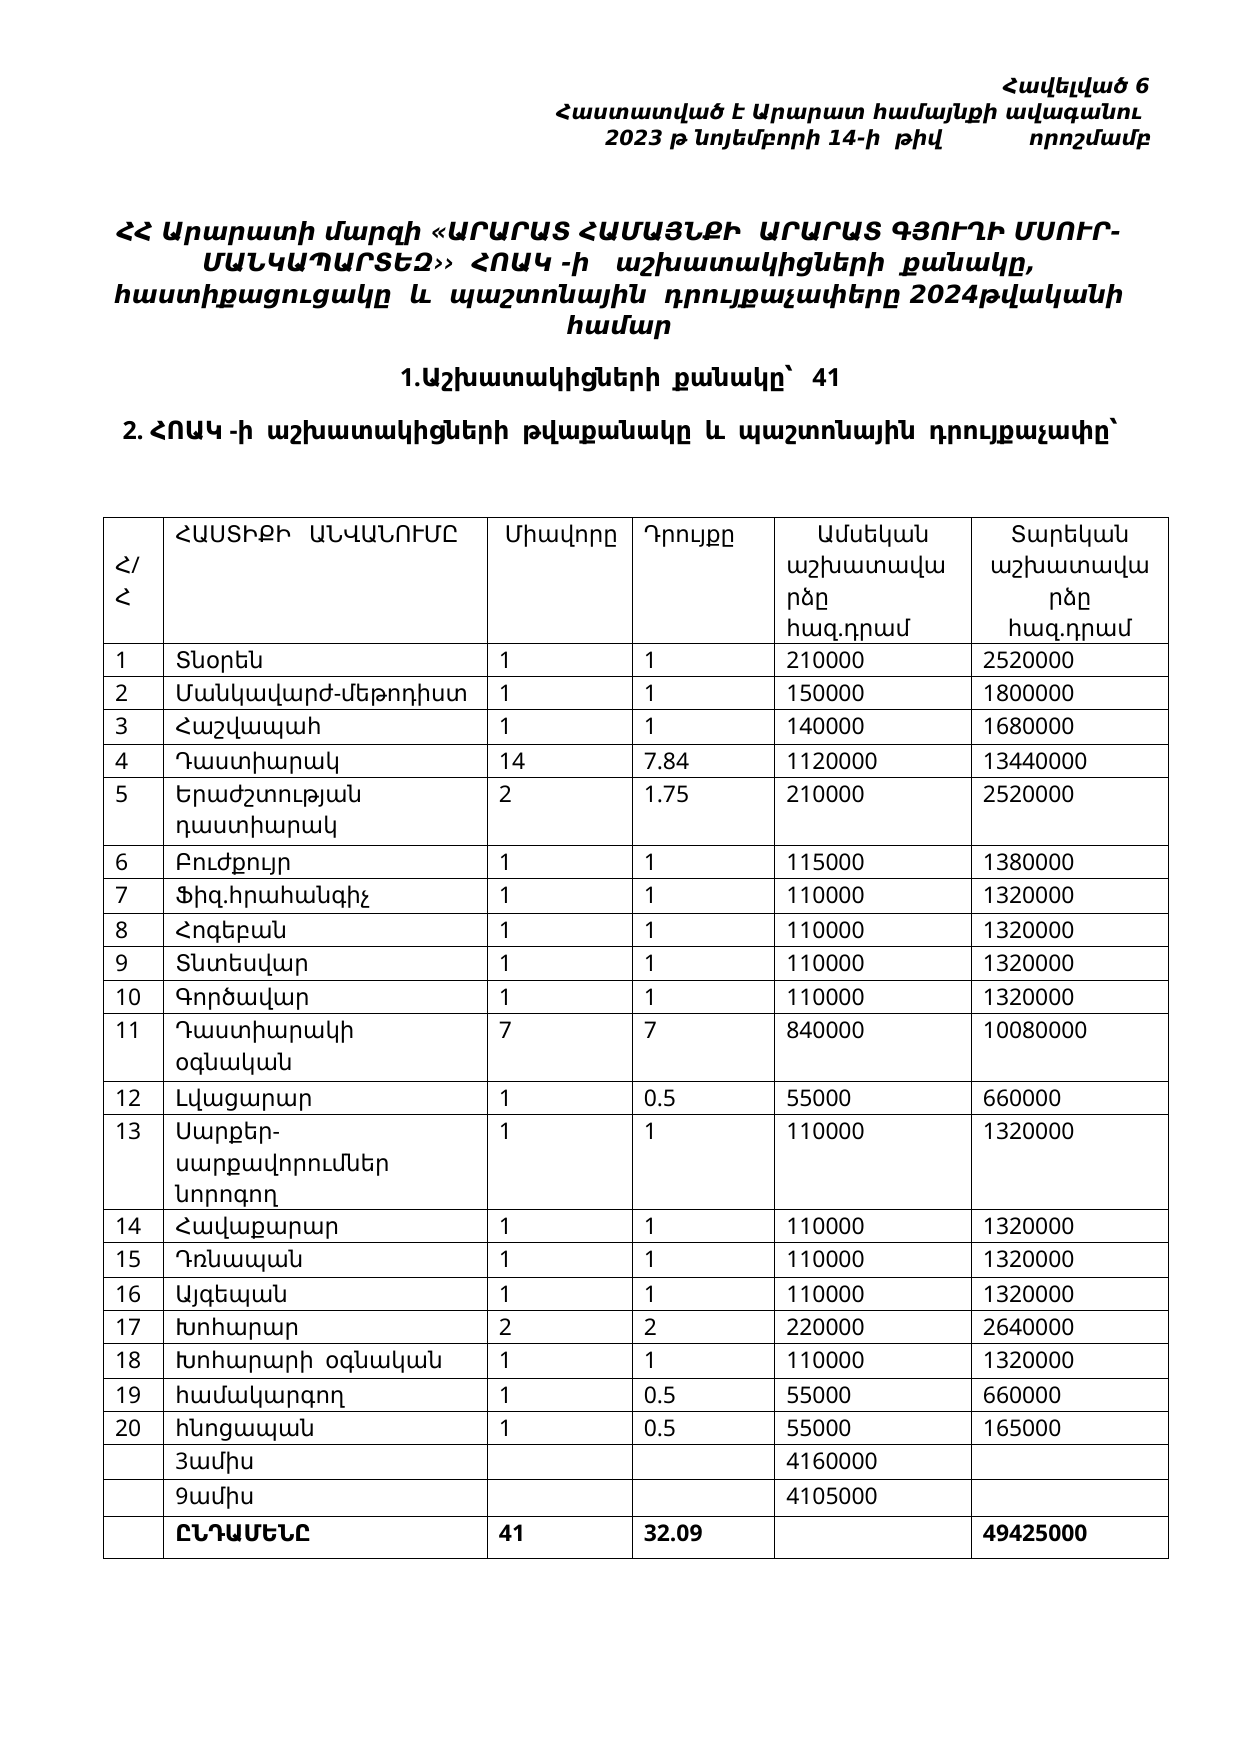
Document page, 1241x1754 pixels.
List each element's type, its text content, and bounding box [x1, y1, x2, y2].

table_cell 20 [104, 1412, 163, 1444]
table_cell 6 [104, 846, 163, 878]
table_cell 2 [633, 1311, 774, 1343]
table_cell 19 [104, 1379, 163, 1411]
table_cell Դաստիարակ [164, 745, 487, 777]
table_cell 1320000 [972, 947, 1168, 980]
table_cell 7 [104, 879, 163, 912]
table_cell 115000 [775, 846, 971, 878]
table_cell 2 [104, 677, 163, 709]
text 1.Աշխատակիցների քանակը՝ 41 [89, 359, 1152, 394]
table_header Հ/Հ [104, 518, 163, 643]
table_cell Մանկավարժ-մեթոդիստ [164, 677, 487, 709]
table_cell 1320000 [972, 981, 1168, 1013]
table_cell 210000 [775, 644, 971, 676]
table_cell 1120000 [775, 745, 971, 777]
table_cell 41 [488, 1517, 632, 1558]
table_cell 18 [104, 1344, 163, 1378]
table_cell 2520000 [972, 778, 1168, 845]
table_cell 1 [633, 1210, 774, 1242]
table_cell Բուժքույր [164, 846, 487, 878]
table_header Միավորը [488, 518, 632, 643]
table_cell [104, 1517, 163, 1558]
table_cell 150000 [775, 677, 971, 709]
table_cell Գործավար [164, 981, 487, 1013]
table_cell 1320000 [972, 1344, 1168, 1378]
table_cell ԸՆԴԱՄԵՆԸ [164, 1517, 487, 1558]
table_cell [488, 1445, 632, 1478]
table_cell 1 [488, 1379, 632, 1411]
table_cell 1 [488, 710, 632, 744]
table_cell 2520000 [972, 644, 1168, 676]
table_cell 110000 [775, 914, 971, 946]
table_cell 1 [633, 846, 774, 878]
table_cell 840000 [775, 1014, 971, 1081]
table_cell 110000 [775, 1210, 971, 1242]
table_cell Տնօրեն [164, 644, 487, 676]
table_header Տարեկան աշխատավարձը հազ.դրամ [972, 518, 1168, 643]
table_cell 660000 [972, 1379, 1168, 1411]
table_cell Դաստիարակի օգնական [164, 1014, 487, 1081]
table_cell 2 [488, 1311, 632, 1343]
table_cell 110000 [775, 1344, 971, 1378]
table_cell 1320000 [972, 1115, 1168, 1209]
table_cell 1 [488, 981, 632, 1013]
table_cell 1 [633, 1115, 774, 1209]
table_cell 165000 [972, 1412, 1168, 1444]
table_cell 55000 [775, 1412, 971, 1444]
table_cell 32.09 [633, 1517, 774, 1558]
table_cell 1680000 [972, 710, 1168, 744]
table_cell [633, 1480, 774, 1516]
table_cell 1320000 [972, 1243, 1168, 1277]
table_cell 10080000 [972, 1014, 1168, 1081]
table_cell Հաշվապահ [164, 710, 487, 744]
table_cell Խոհարար [164, 1311, 487, 1343]
table_cell [775, 1517, 971, 1558]
table_cell 1 [488, 1278, 632, 1310]
table_cell 2 [488, 778, 632, 845]
table_cell [104, 1445, 163, 1478]
table_cell 110000 [775, 1115, 971, 1209]
table_cell համակարգող [164, 1379, 487, 1411]
table_cell 1800000 [972, 677, 1168, 709]
table_cell 8 [104, 914, 163, 946]
table_cell 7 [633, 1014, 774, 1081]
table_cell 1 [488, 1082, 632, 1114]
table_cell 1320000 [972, 914, 1168, 946]
table_cell 1 [633, 879, 774, 912]
table_cell Խոհարարի օգնական [164, 1344, 487, 1378]
table_cell 1 [488, 914, 632, 946]
table_cell 15 [104, 1243, 163, 1277]
table_cell 1 [633, 677, 774, 709]
table_cell 1320000 [972, 1278, 1168, 1310]
table_cell 7 [488, 1014, 632, 1081]
table_cell 1 [633, 644, 774, 676]
table_cell 1 [633, 914, 774, 946]
table_cell 13440000 [972, 745, 1168, 777]
table_cell 13 [104, 1115, 163, 1209]
table_cell 220000 [775, 1311, 971, 1343]
table_cell [633, 1445, 774, 1478]
text ՀՀ Արարատի մարզի «ԱՐԱՐԱՏ ՀԱՄԱՅՆՔԻ ԱՐԱՐԱՏ ԳՅՈՒՂԻ ՄՍՈՒՐ-ՄԱՆԿԱՊԱՐՏԵԶ›› ՀՈԱԿ -ի աշխատակիցների քանակը, հաստիքացուցակը և պաշտոնային դրույքաչափերը 2024թվականի համար [89, 217, 1152, 341]
table_cell 5 [104, 778, 163, 845]
table_cell 14 [104, 1210, 163, 1242]
table_cell 1 [488, 947, 632, 980]
table_cell հնոցապան [164, 1412, 487, 1444]
table_cell 3 [104, 710, 163, 744]
table_cell 1 [488, 677, 632, 709]
table_cell Այգեպան [164, 1278, 487, 1310]
table_cell 11 [104, 1014, 163, 1081]
table_cell 4 [104, 745, 163, 777]
table_cell 1 [488, 1115, 632, 1209]
table_cell Հավաքարար [164, 1210, 487, 1242]
table_cell Հոգեբան [164, 914, 487, 946]
table_cell 4160000 [775, 1445, 971, 1478]
text 2. ՀՈԱԿ -ի աշխատակիցների թվաքանակը և պաշտոնային դրույքաչափը՝ [89, 413, 1152, 447]
table_cell 49425000 [972, 1517, 1168, 1558]
table_cell 16 [104, 1278, 163, 1310]
table_cell 110000 [775, 1278, 971, 1310]
table_cell 1 [488, 846, 632, 878]
table_cell 2640000 [972, 1311, 1168, 1343]
table_cell 1 [633, 1278, 774, 1310]
table_cell 1320000 [972, 1210, 1168, 1242]
table_header ՀԱՍՏԻՔԻ ԱՆՎԱՆՈՒՄԸ [164, 518, 487, 643]
table_cell Լվացարար [164, 1082, 487, 1114]
table_cell [488, 1480, 632, 1516]
table_cell 9ամիս [164, 1480, 487, 1516]
table_cell 4105000 [775, 1480, 971, 1516]
table_cell 110000 [775, 879, 971, 912]
table_cell 1 [488, 644, 632, 676]
table_cell Սարքեր-սարքավորումներ նորոգող [164, 1115, 487, 1209]
table_cell 55000 [775, 1379, 971, 1411]
table_cell 1 [104, 644, 163, 676]
table_cell 1 [488, 1210, 632, 1242]
table_cell [104, 1480, 163, 1516]
table_cell 1 [488, 1243, 632, 1277]
table_cell Երաժշտության դաստիարակ [164, 778, 487, 845]
table_cell 110000 [775, 1243, 971, 1277]
table_cell 0.5 [633, 1379, 774, 1411]
table_cell 3ամիս [164, 1445, 487, 1478]
table_cell 1 [488, 1412, 632, 1444]
table_cell 1320000 [972, 879, 1168, 912]
table_header Դրույքը [633, 518, 774, 643]
table_cell 1 [488, 1344, 632, 1378]
table_cell 1 [633, 947, 774, 980]
table_cell 660000 [972, 1082, 1168, 1114]
table_cell [972, 1480, 1168, 1516]
table_header Ամսեկան աշխատավարձը հազ.դրամ [775, 518, 971, 643]
table_cell 9 [104, 947, 163, 980]
table_cell 1 [633, 1344, 774, 1378]
table_cell 55000 [775, 1082, 971, 1114]
table_cell 110000 [775, 947, 971, 980]
table_cell 140000 [775, 710, 971, 744]
table_cell 1 [488, 879, 632, 912]
table_cell 1 [633, 1243, 774, 1277]
table_cell 0.5 [633, 1412, 774, 1444]
table_cell 210000 [775, 778, 971, 845]
text Հավելված 6 Հաստատված է Արարատ համայնքի ավագանու 2023 թ նոյեմբորի 14-ի թիվ որոշմամբ [89, 74, 1152, 150]
table_cell [972, 1445, 1168, 1478]
table_cell 1 [633, 981, 774, 1013]
table_cell 12 [104, 1082, 163, 1114]
table_cell Ֆիզ.հրահանգիչ [164, 879, 487, 912]
table_cell 1380000 [972, 846, 1168, 878]
table_cell Դռնապան [164, 1243, 487, 1277]
table_cell Տնտեսվար [164, 947, 487, 980]
table_cell 110000 [775, 981, 971, 1013]
table_cell 14 [488, 745, 632, 777]
table_cell 10 [104, 981, 163, 1013]
table_cell 7.84 [633, 745, 774, 777]
table_cell 0.5 [633, 1082, 774, 1114]
table_cell 1 [633, 710, 774, 744]
table_cell 17 [104, 1311, 163, 1343]
table_cell 1.75 [633, 778, 774, 845]
